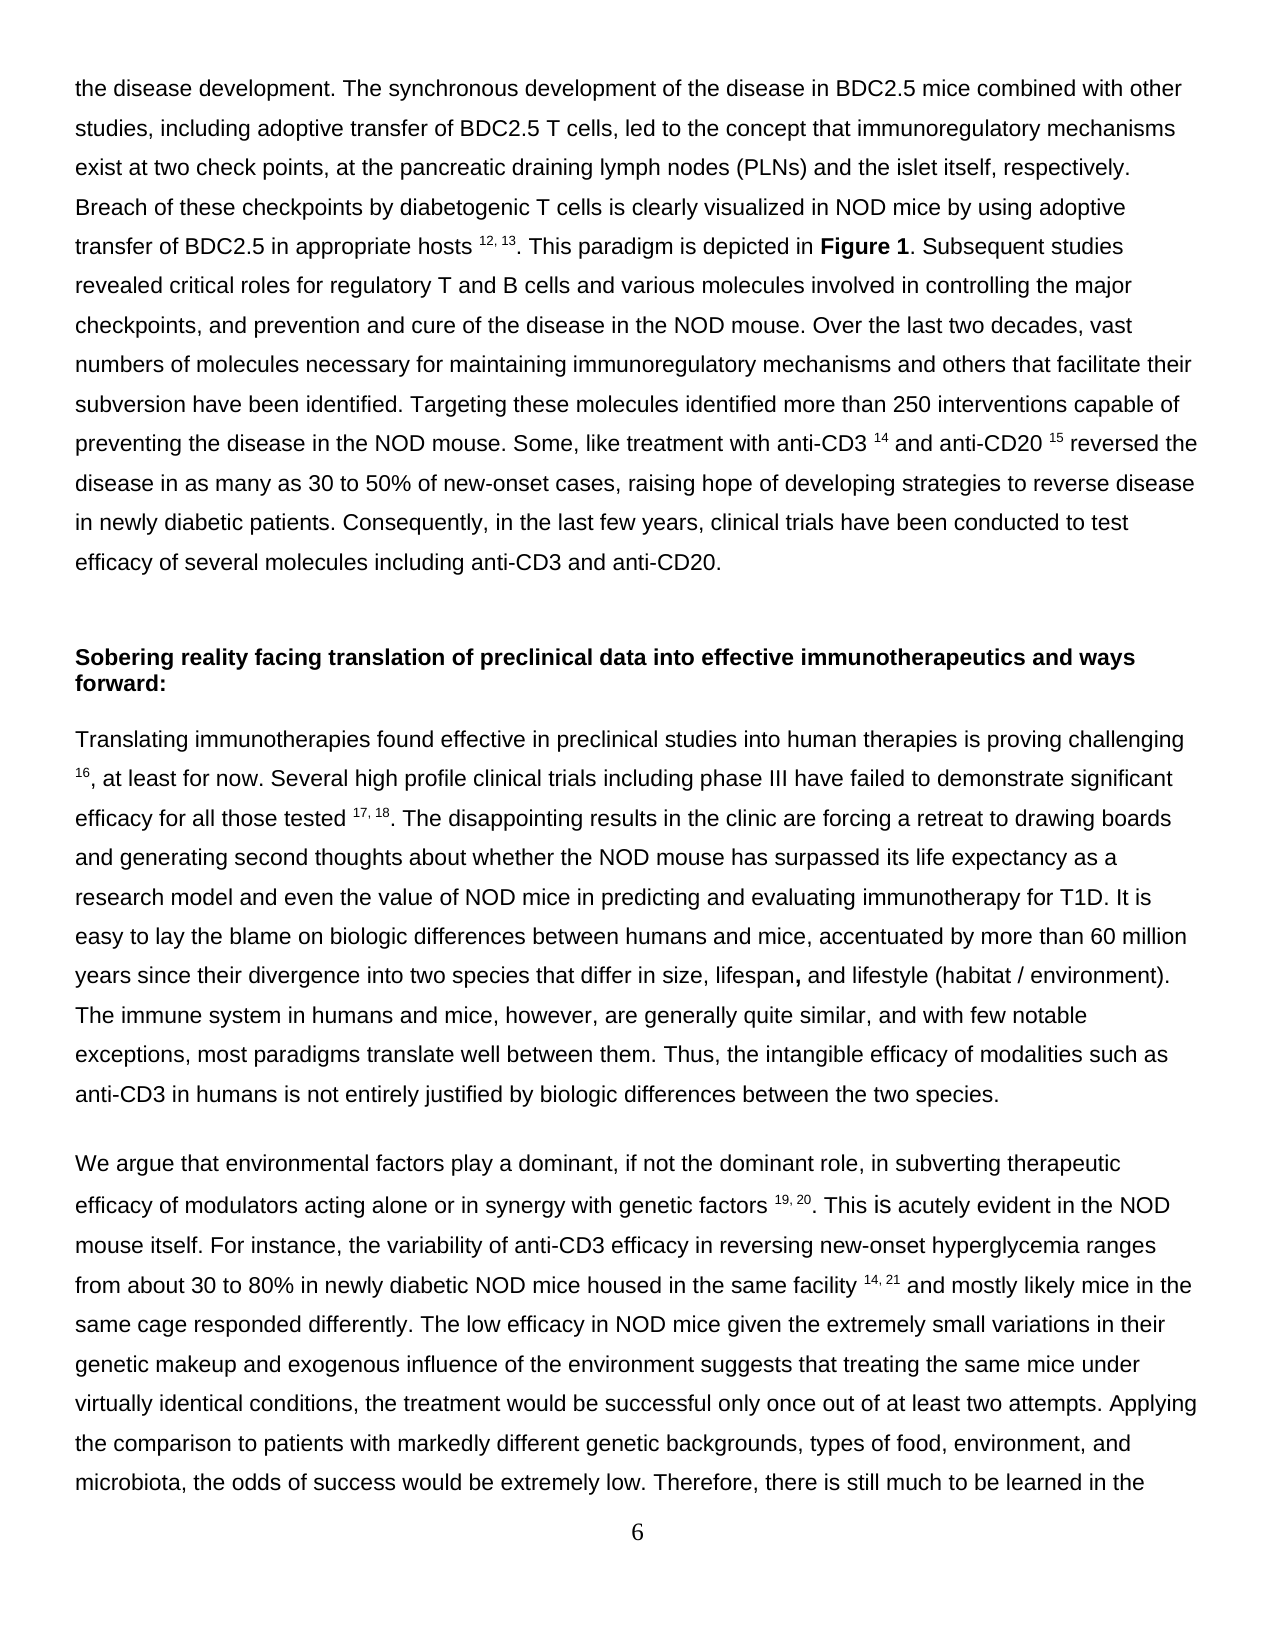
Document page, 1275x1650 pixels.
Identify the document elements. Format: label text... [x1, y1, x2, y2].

text Translating immunotherapies found effective in preclinical studies into human therapies is proving challenging 16, at least for now. Several high profile clinical trials including phase III have failed to demonstrate significant efficacy for all those tested 17, 18. The disappointing results in the clinic are forcing a retreat to drawing boards and generating second thoughts about whether the NOD mouse has surpassed its life expectancy as a research model and even the value of NOD mice in predicting and evaluating immunotherapy for T1D. It is easy to lay the blame on biologic differences between humans and mice, accentuated by more than 60 million years since their divergence into two species that differ in size, lifespan, and lifestyle (habitat / environment). The immune system in humans and mice, however, are generally quite similar, and with few notable exceptions, most paradigms translate well between them. Thus, the intangible efficacy of modalities such as anti-CD3 in humans is not entirely justified by biologic differences between the two species. [75, 726, 1200, 1107]
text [75, 75, 1200, 575]
text Sobering reality facing translation of preclinical data into effective immunotherapeutics and ways forward: [75, 644, 1200, 696]
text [75, 1149, 1200, 1496]
